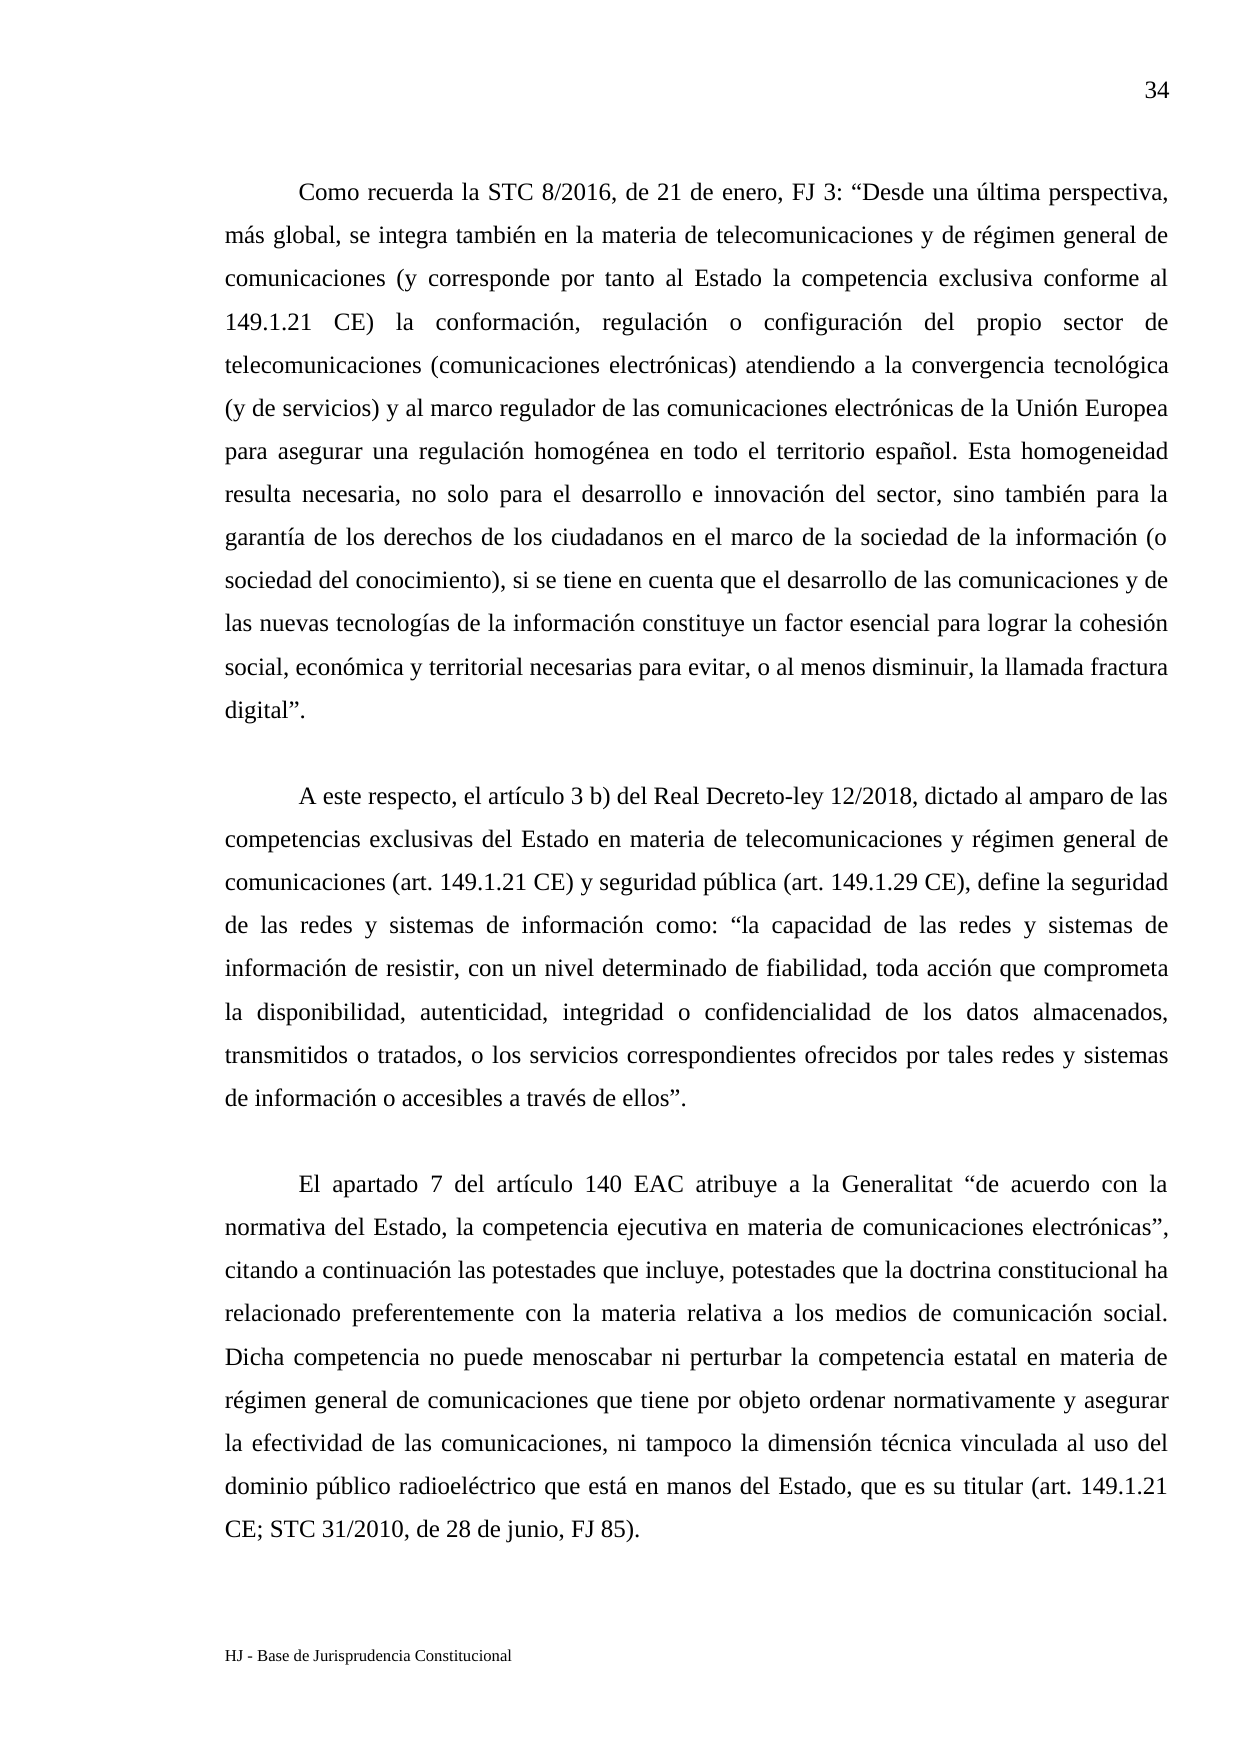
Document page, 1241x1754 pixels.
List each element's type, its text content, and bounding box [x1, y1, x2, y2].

text A este respecto, el artículo 3 b) del Real Decreto-ley 12/2018, dictado al amparo de las competencias exclusivas del Estado en materia de telecomunicaciones y régimen general de comunicaciones (art. 149.1.21 CE) y seguridad pública (art. 149.1.29 CE), define la seguridad de las redes y sistemas de información como: “la capacidad de las redes y sistemas de información de resistir, con un nivel determinado de fiabilidad, toda acción que comprometa la disponibilidad, autenticidad, integridad o confidencialidad de los datos almacenados, transmitidos o tratados, o los servicios correspondientes ofrecidos por tales redes y sistemas de información o accesibles a través de ellos”. [224, 781, 1169, 1112]
text El apartado 7 del artículo 140 EAC atribuye a la Generalitat “de acuerdo con la normativa del Estado, la competencia ejecutiva en materia de comunicaciones electrónicas”, citando a continuación las potestades que incluye, potestades que la doctrina constitucional ha relacionado preferentemente con la materia relativa a los medios de comunicación social. Dicha competencia no puede menoscabar ni perturbar la competencia estatal en materia de régimen general de comunicaciones que tiene por objeto ordenar normativamente y asegurar la efectividad de las comunicaciones, ni tampoco la dimensión técnica vinculada al uso del dominio público radioeléctrico que está en manos del Estado, que es su titular (art. 149.1.21 CE; STC 31/2010, de 28 de junio, FJ 85). [224, 1169, 1169, 1543]
text Como recuerda la STC 8/2016, de 21 de enero, FJ 3: “Desde una última perspectiva, más global, se integra también en la materia de telecomunicaciones y de régimen general de comunicaciones (y corresponde por tanto al Estado la competencia exclusiva conforme al 149.1.21 CE) la conformación, regulación o configuración del propio sector de telecomunicaciones (comunicaciones electrónicas) atendiendo a la convergencia tecnológica (y de servicios) y al marco regulador de las comunicaciones electrónicas de la Unión Europea para asegurar una regulación homogénea en todo el territorio español. Esta homogeneidad resulta necesaria, no solo para el desarrollo e innovación del sector, sino también para la garantía de los derechos de los ciudadanos en el marco de la sociedad de la información (o sociedad del conocimiento), si se tiene en cuenta que el desarrollo de las comunicaciones y de las nuevas tecnologías de la información constituye un factor esencial para lograr la cohesión social, económica y territorial necesarias para evitar, o al menos disminuir, la llamada fractura digital”. [224, 177, 1169, 723]
